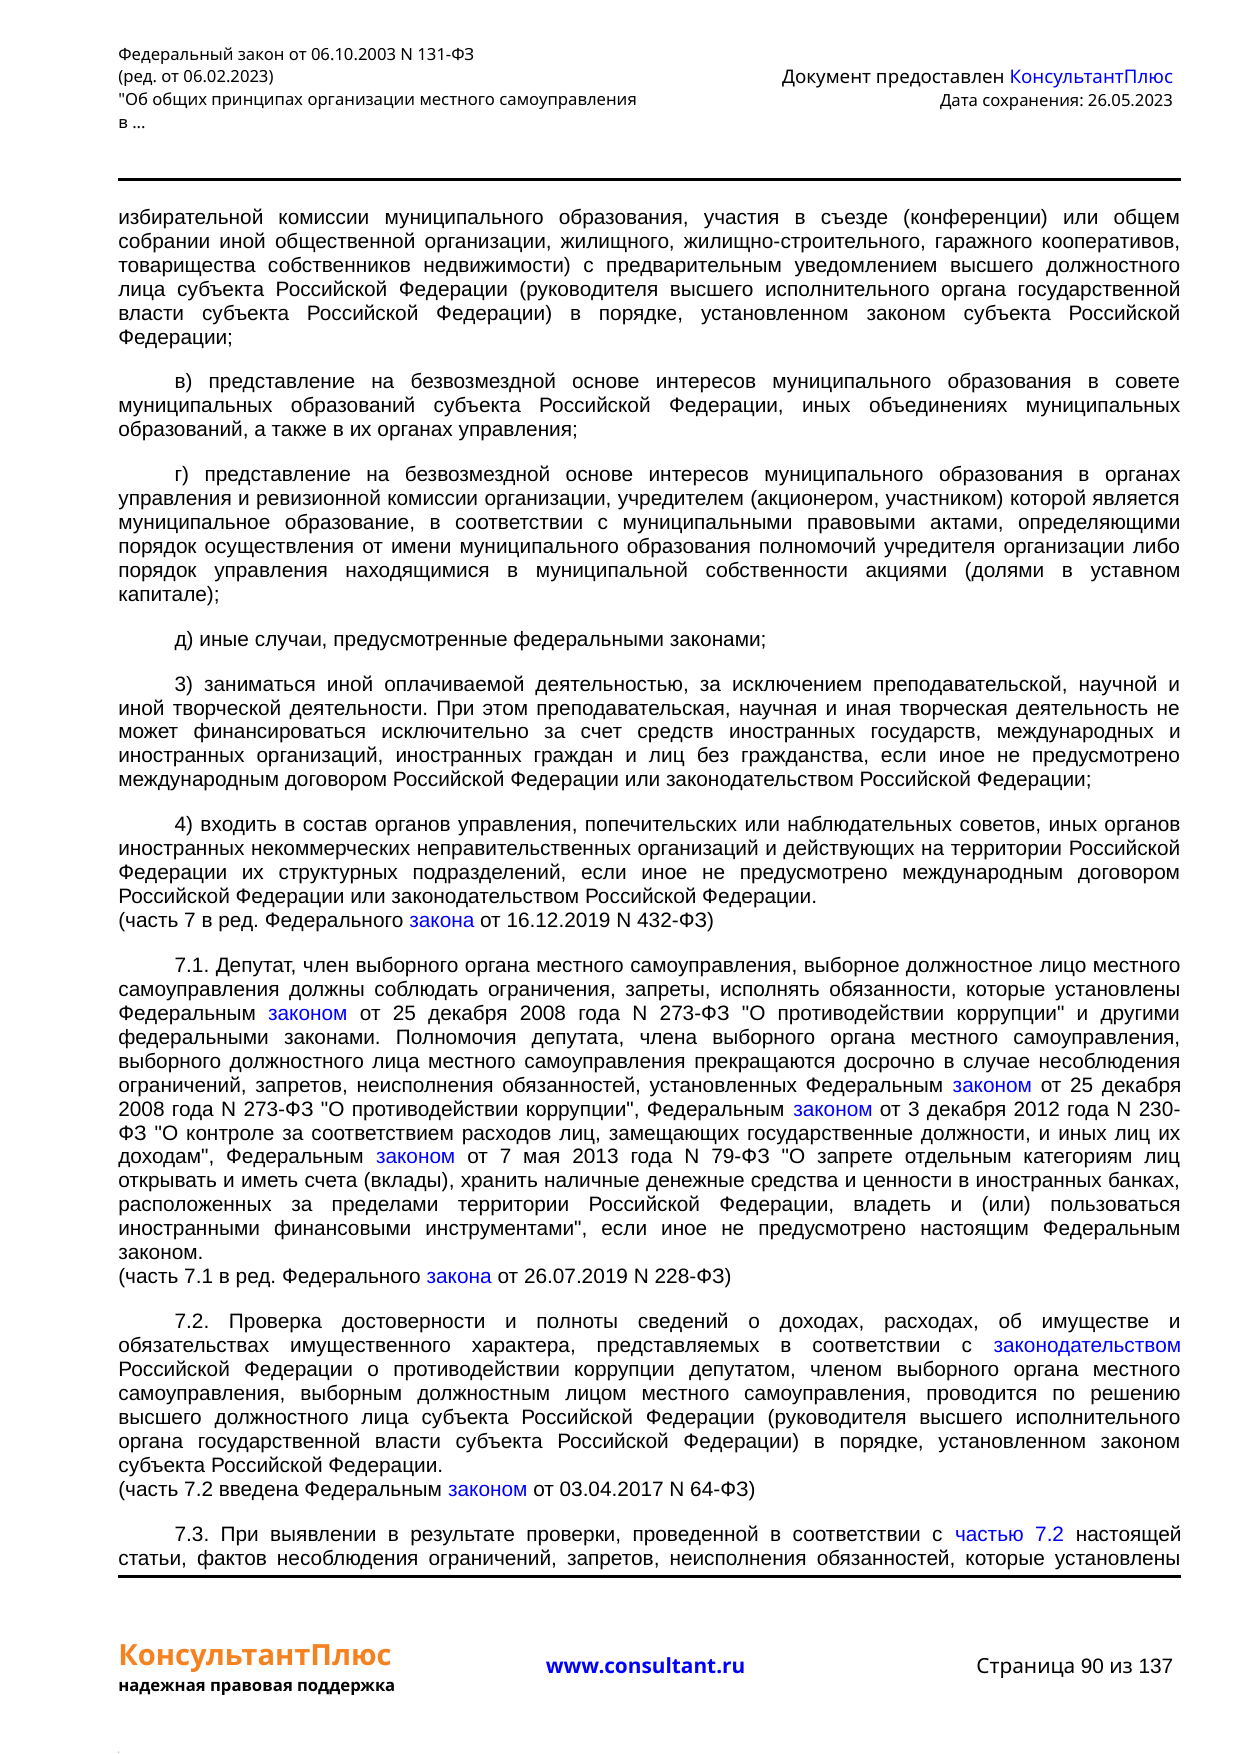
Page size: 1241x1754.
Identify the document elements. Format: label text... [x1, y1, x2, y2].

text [118, 1521, 1181, 1569]
text (часть 7 в ред. Федерального закона от 16.12.2019 N 432-ФЗ) [118, 908, 1181, 932]
text (часть 7.1 в ред. Федерального закона от 26.07.2019 N 228-ФЗ) [118, 1264, 1181, 1288]
text 7.2. Проверка достоверности и полноты сведений о доходах, расходах, об имуществе и обязательствах имущественного характера, представляемых в соответствии с законодательством Российской Федерации о противодействии коррупции депутатом, членом выборного органа местного самоуправления, выборным должностным лицом местного самоуправления, проводится по решению высшего должностного лица субъекта Российской Федерации (руководителя высшего исполнительного органа государственной власти субъекта Российской Федерации) в порядке, установленном законом субъекта Российской Федерации. [118, 1309, 1181, 1477]
text г) представление на безвозмездной основе интересов муниципального образования в органах управления и ревизионной комиссии организации, учредителем (акционером, участником) которой является муниципальное образование, в соответствии с муниципальными правовыми актами, определяющими порядок осуществления от имени муниципального образования полномочий учредителя организации либо порядок управления находящимися в муниципальной собственности акциями (долями в уставном капитале); [118, 462, 1181, 606]
text (часть 7.2 введена Федеральным законом от 03.04.2017 N 64-ФЗ) [118, 1477, 1181, 1501]
text в) представление на безвозмездной основе интересов муниципального образования в совете муниципальных образований субъекта Российской Федерации, иных объединениях муниципальных образований, а также в их органах управления; [118, 369, 1181, 441]
text д) иные случаи, предусмотренные федеральными законами; [118, 627, 1181, 651]
text 7.1. Депутат, член выборного органа местного самоуправления, выборное должностное лицо местного самоуправления должны соблюдать ограничения, запреты, исполнять обязанности, которые установлены Федеральным законом от 25 декабря 2008 года N 273-ФЗ "О противодействии коррупции" и другими федеральными законами. Полномочия депутата, члена выборного органа местного самоуправления, выборного должностного лица местного самоуправления прекращаются досрочно в случае несоблюдения ограничений, запретов, неисполнения обязанностей, установленных Федеральным законом от 25 декабря 2008 года N 273-ФЗ "О противодействии коррупции", Федеральным законом от 3 декабря 2012 года N 230-ФЗ "О контроле за соответствием расходов лиц, замещающих государственные должности, и иных лиц их доходам", Федеральным законом от 7 мая 2013 года N 79-ФЗ "О запрете отдельным категориям лиц открывать и иметь счета (вклады), хранить наличные денежные средства и ценности в иностранных банках, расположенных за пределами территории Российской Федерации, владеть и (или) пользоваться иностранными финансовыми инструментами", если иное не предусмотрено настоящим Федеральным законом. [118, 953, 1181, 1264]
text 3) заниматься иной оплачиваемой деятельностью, за исключением преподавательской, научной и иной творческой деятельности. При этом преподавательская, научная и иная творческая деятельность не может финансироваться исключительно за счет средств иностранных государств, международных и иностранных организаций, иностранных граждан и лиц без гражданства, если иное не предусмотрено международным договором Российской Федерации или законодательством Российской Федерации; [118, 671, 1181, 791]
text 4) входить в состав органов управления, попечительских или наблюдательных советов, иных органов иностранных некоммерческих неправительственных организаций и действующих на территории Российской Федерации их структурных подразделений, если иное не предусмотрено международным договором Российской Федерации или законодательством Российской Федерации. [118, 812, 1181, 908]
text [118, 205, 1181, 348]
